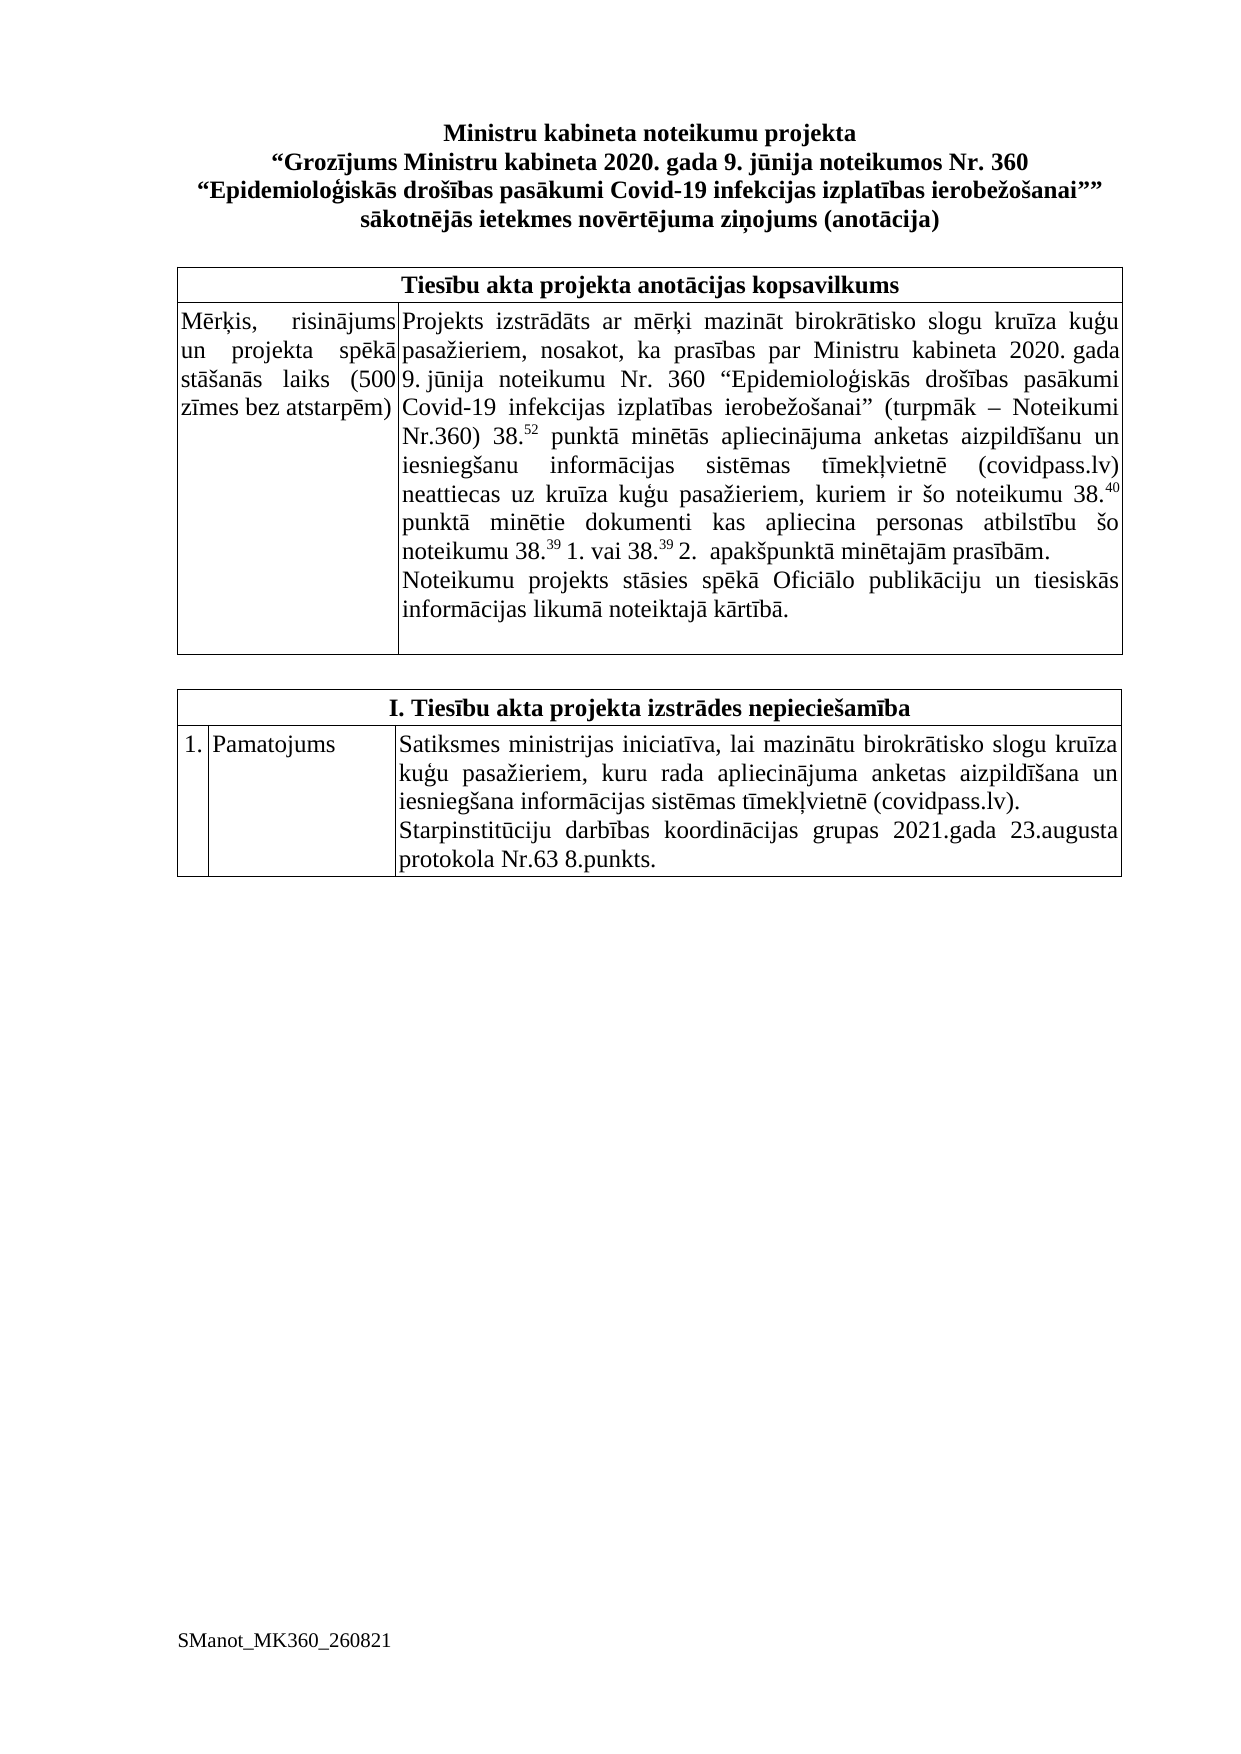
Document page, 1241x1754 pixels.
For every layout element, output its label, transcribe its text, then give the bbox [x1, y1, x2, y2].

text “Grozījums Ministru kabineta 2020. gada 9. jūnija noteikumos Nr. 360 “Epidemioloģiskās drošības pasākumi Covid-19 infekcijas izplatības ierobežošanai”” sākotnējās ietekmes novērtējuma ziņojums (anotācija) [177, 147, 1122, 233]
table_header I. Tiesību akta projekta izstrādes nepieciešamība [178, 690, 1121, 725]
table_cell Pamatojums [209, 726, 395, 876]
table_cell 1. [178, 726, 208, 876]
table_cell Mērķis, risinājums un projekta spēkā stāšanās laiks (500 zīmes bez atstarpēm) [178, 303, 398, 654]
table_header Tiesību akta projekta anotācijas kopsavilkums [178, 268, 1122, 302]
table_cell Projekts izstrādāts ar mērķi mazināt birokrātisko slogu kruīza kuģu pasažieriem, nosakot, ka prasības par Ministru kabineta 2020. gada 9. jūnija noteikumu Nr. 360 “Epidemioloģiskās drošības pasākumi Covid-19 infekcijas izplatības ierobežošanai” (turpmāk – Noteikumi Nr.360) 38.52 punktā minētās apliecinājuma anketas aizpildīšanu un iesniegšanu informācijas sistēmas tīmekļvietnē (covidpass.lv) neattiecas uz kruīza kuģu pasažieriem, kuriem ir šo noteikumu 38.40 punktā minētie dokumenti kas apliecina personas atbilstību šo noteikumu 38.39 1. vai 38.39 2. apakšpunktā minētajām prasībām. Noteikumu projekts stāsies spēkā Oficiālo publikāciju un tiesiskās informācijas likumā noteiktajā kārtībā. [399, 303, 1122, 654]
table_cell Satiksmes ministrijas iniciatīva, lai mazinātu birokrātisko slogu kruīza kuģu pasažieriem, kuru rada apliecinājuma anketas aizpildīšana un iesniegšana informācijas sistēmas tīmekļvietnē (covidpass.lv). Starpinstitūciju darbības koordinācijas grupas 2021.gada 23.augusta protokola Nr.63 8.punkts. [396, 726, 1121, 876]
text Ministru kabineta noteikumu projekta [177, 118, 1122, 147]
